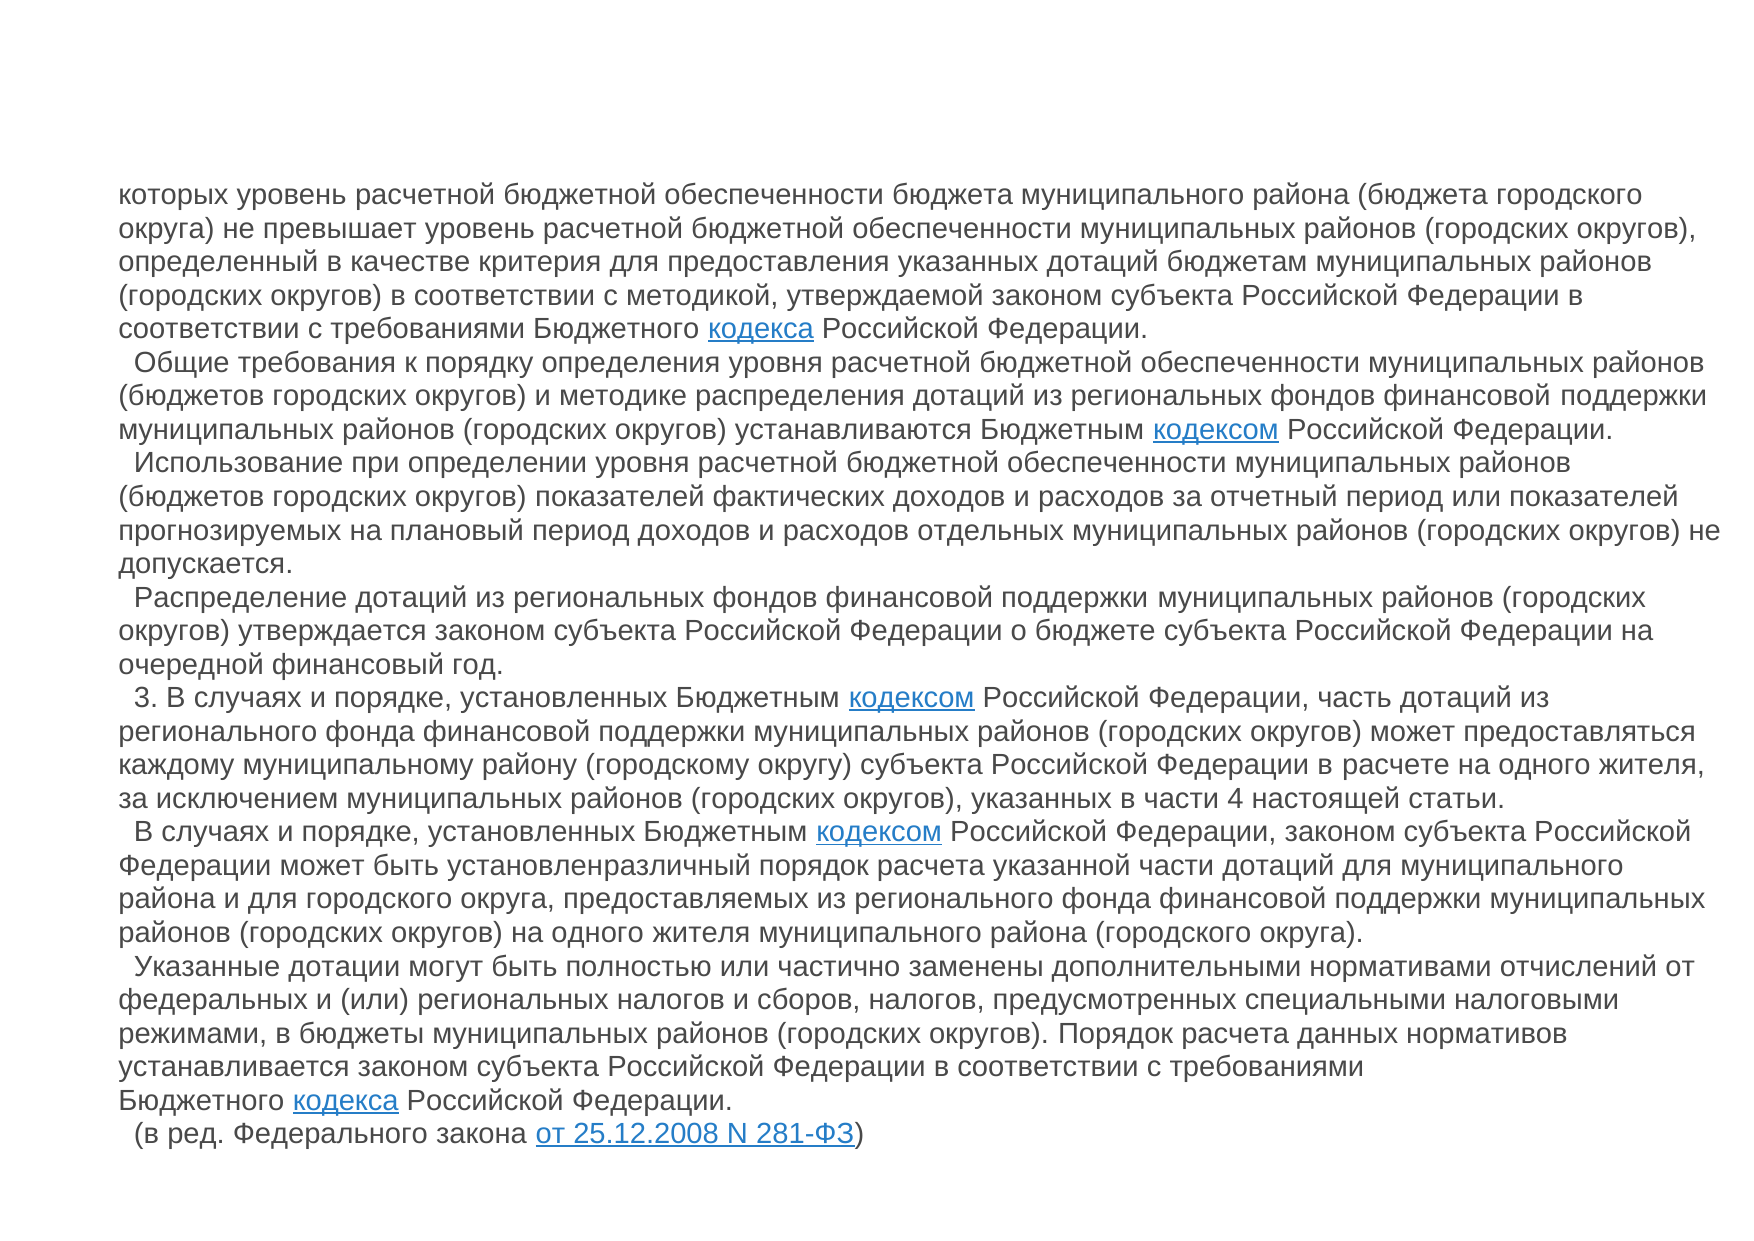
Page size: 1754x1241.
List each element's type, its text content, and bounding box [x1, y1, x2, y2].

text 3. В случаях и порядке, установленных Бюджетным кодексом Российской Федерации, часть дотаций из регионального фонда финансовой поддержки муниципальных районов (городских округов) может предоставляться каждому муниципальному району (городскому округу) субъекта Российской Федерации в расчете на одного жителя, за исключением муниципальных районов (городских округов), указанных в части 4 настоящей статьи. [118, 680, 1724, 814]
text (в ред. Федерального закона от 25.12.2008 N 281-ФЗ) [118, 1116, 1724, 1150]
text Указанные дотации могут быть полностью или частично заменены дополнительными нормативами отчислений от федеральных и (или) региональных налогов и сборов, налогов, предусмотренных специальными налоговыми режимами, в бюджеты муниципальных районов (городских округов). Порядок расчета данных нормативов устанавливается законом субъекта Российской Федерации в соответствии с требованиями Бюджетного кодекса Российской Федерации. [118, 949, 1724, 1116]
text В случаях и порядке, установленных Бюджетным кодексом Российской Федерации, законом субъекта Российской Федерации может быть установленразличный порядок расчета указанной части дотаций для муниципального района и для городского округа, предоставляемых из регионального фонда финансовой поддержки муниципальных районов (городских округов) на одного жителя муниципального района (городского округа). [118, 814, 1724, 949]
text Распределение дотаций из региональных фондов финансовой поддержки муниципальных районов (городских округов) утверждается законом субъекта Российской Федерации о бюджете субъекта Российской Федерации на очередной финансовый год. [118, 580, 1724, 680]
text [118, 177, 1724, 345]
text Использование при определении уровня расчетной бюджетной обеспеченности муниципальных районов (бюджетов городских округов) показателей фактических доходов и расходов за отчетный период или показателей прогнозируемых на плановый период доходов и расходов отдельных муниципальных районов (городских округов) не допускается. [118, 446, 1724, 580]
text Общие требования к порядку определения уровня расчетной бюджетной обеспеченности муниципальных районов (бюджетов городских округов) и методике распределения дотаций из региональных фондов финансовой поддержки муниципальных районов (городских округов) устанавливаются Бюджетным кодексом Российской Федерации. [118, 345, 1724, 446]
